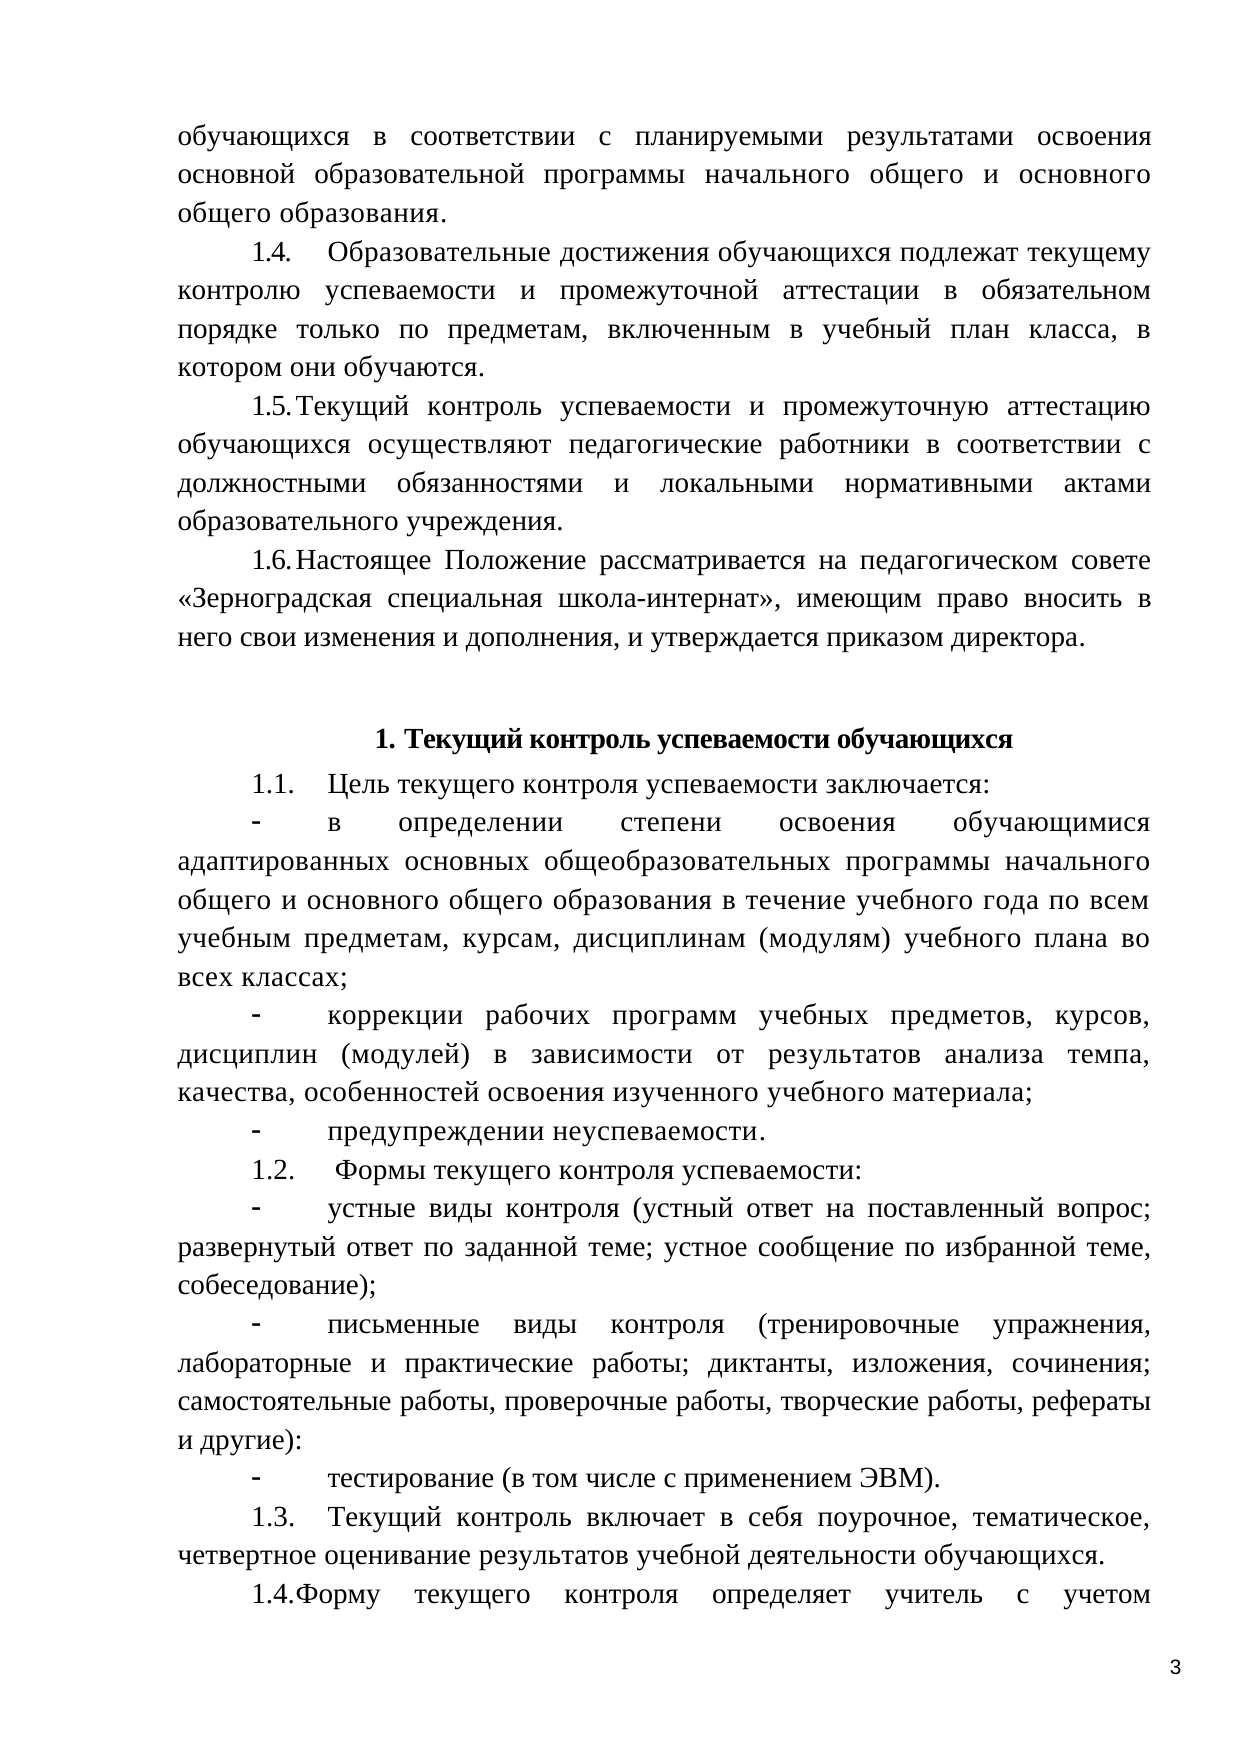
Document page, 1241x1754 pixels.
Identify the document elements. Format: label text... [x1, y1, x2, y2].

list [177, 118, 1152, 229]
list Формы текущего контроля успеваемости: [177, 1152, 1152, 1185]
list в определении степени освоения обучающимися адаптированных основных общеобразовательных программы начального общего и основного общего образования в течение учебного года по всем учебным предметам, курсам, дисциплинам (модулям) учебного плана во всех классах; [177, 804, 1152, 992]
list коррекции рабочих программ учебных предметов, курсов, дисциплин (модулей) в зависимости от результатов анализа темпа, качества, особенностей освоения изученного учебного материала; [177, 997, 1152, 1108]
list Настоящее Положение рассматривается на педагогическом совете «Зерноградская специальная школа-интернат», имеющим право вносить в него свои изменения и дополнения, и утверждается приказом директора. [177, 542, 1152, 653]
list Текущий контроль успеваемости и промежуточную аттестацию обучающихся осуществляют педагогические работники в соответствии с должностными обязанностями и локальными нормативными актами образовательного учреждения. [177, 388, 1152, 537]
list письменные виды контроля (тренировочные упражнения, лабораторные и практические работы; диктанты, изложения, сочинения; самостоятельные работы, проверочные работы, творческие работы, рефераты и другие): [177, 1306, 1152, 1455]
list устные виды контроля (устный ответ на поставленный вопрос; развернутый ответ по заданной теме; устное сообщение по избранной теме, собеседование); [177, 1190, 1152, 1301]
list Текущий контроль успеваемости обучающихся [177, 721, 1152, 755]
list Образовательные достижения обучающихся подлежат текущему контролю успеваемости и промежуточной аттестации в обязательном порядке только по предметам, включенным в учебный план класса, в котором они обучаются. [177, 234, 1152, 383]
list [177, 1576, 1152, 1609]
list тестирование (в том числе с применением ЭВМ). [177, 1460, 1152, 1494]
list предупреждении неуспеваемости. [177, 1113, 1152, 1147]
list Текущий контроль включает в себя поурочное, тематическое, четвертное оценивание результатов учебной деятельности обучающихся. [177, 1499, 1152, 1571]
list Цель текущего контроля успеваемости заключается: [177, 766, 1152, 799]
